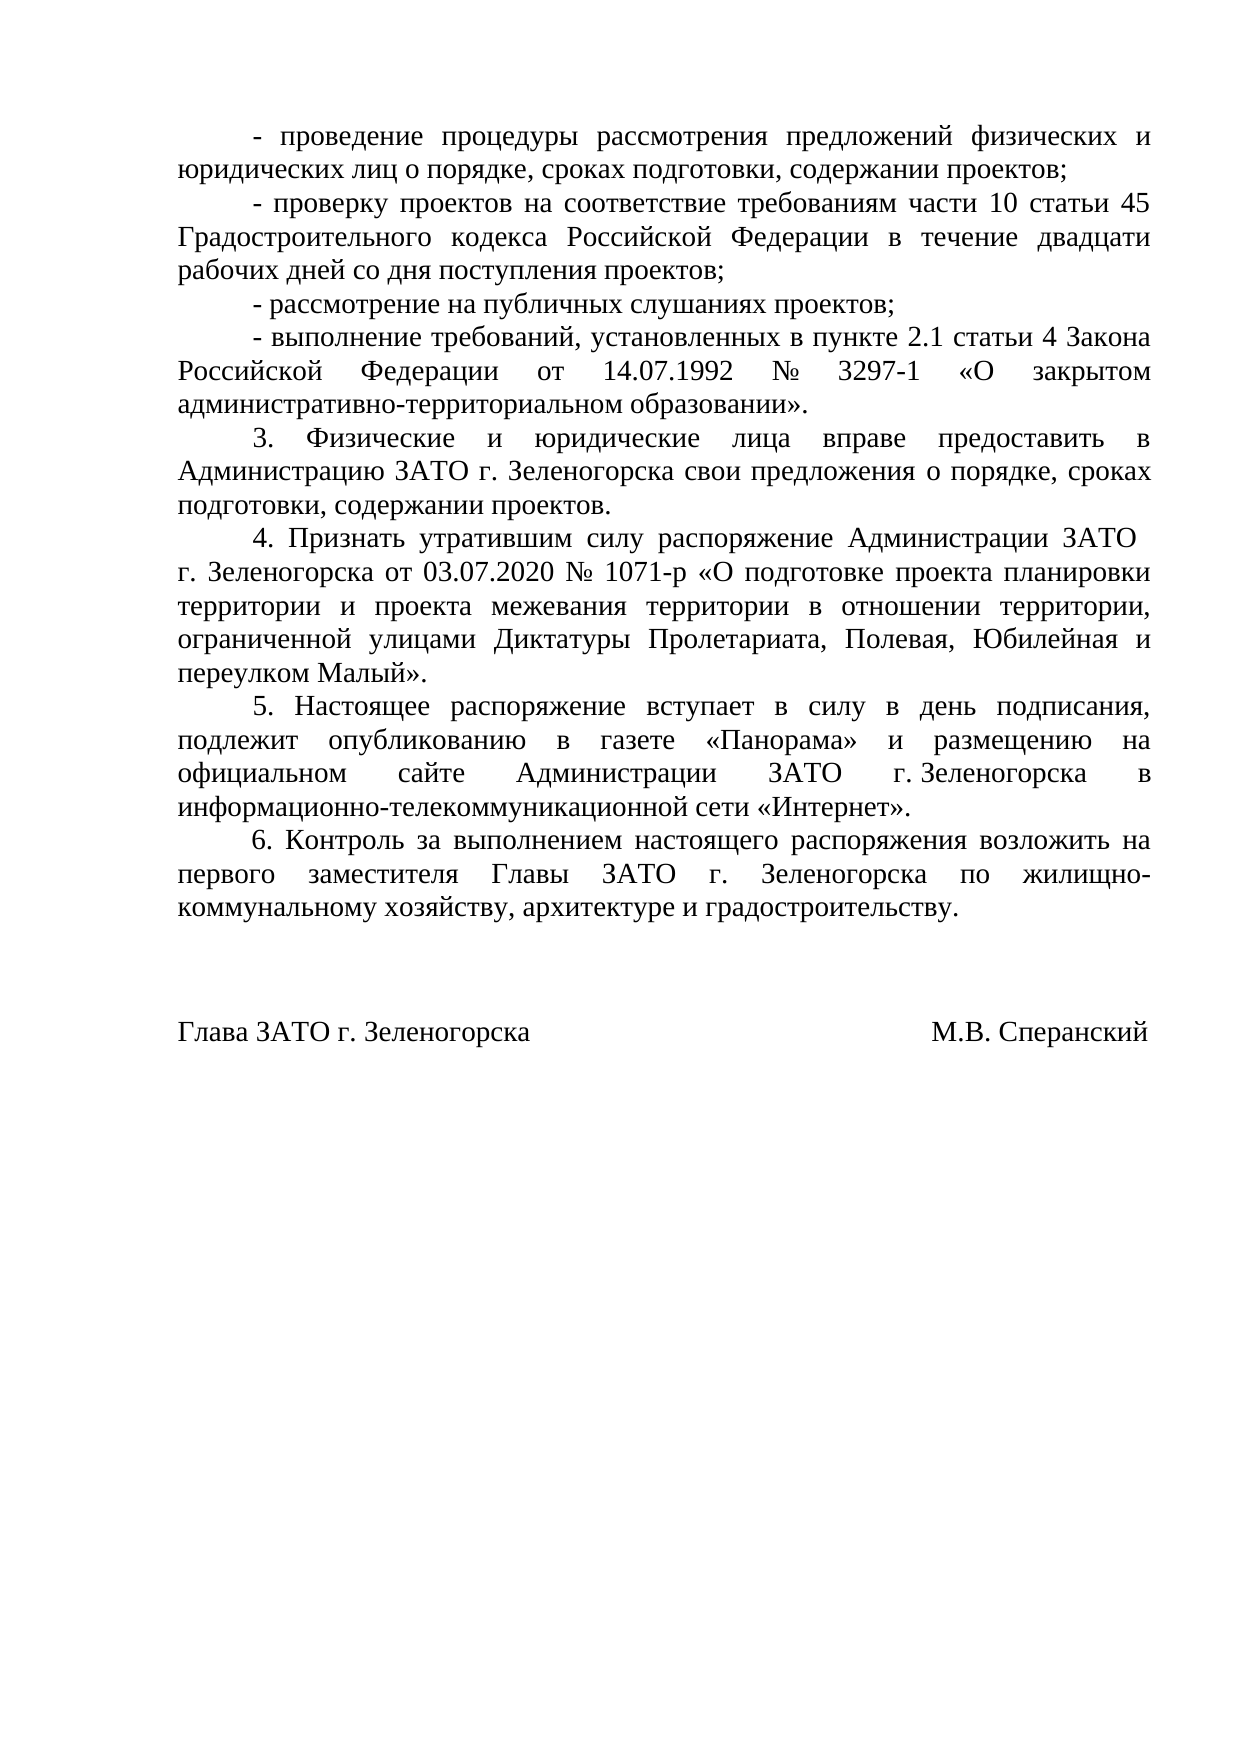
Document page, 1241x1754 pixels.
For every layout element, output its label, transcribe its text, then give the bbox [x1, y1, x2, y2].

text 4. Признать утратившим силу распоряжение Администрации ЗАТО г. Зеленогорска от 03.07.2020 № 1071-р «О подготовке проекта планировки территории и проекта межевания территории в отношении территории, ограниченной улицами Диктатуры Пролетариата, Полевая, Юбилейная и переулком Малый». [177, 521, 1152, 688]
text - выполнение требований, установленных в пункте 2.1 статьи 4 Закона Российской Федерации от 14.07.1992 № 3297-1 «О закрытом административно-территориальном образовании». [177, 319, 1152, 420]
text - проверку проектов на соответствие требованиям части 10 статьи 45 Градостроительного кодекса Российской Федерации в течение двадцати рабочих дней со дня поступления проектов; [177, 185, 1152, 286]
text Глава ЗАТО г. Зеленогорска М.В. Сперанский [177, 1014, 1152, 1048]
list - проведение процедуры рассмотрения предложений физических и юридических лиц о порядке, сроках подготовки, содержании проектов; [177, 118, 1152, 185]
text 6. Контроль за выполнением настоящего распоряжения возложить на первого заместителя Главы ЗАТО г. Зеленогорска по жилищно-коммунальному хозяйству, архитектуре и градостроительству. [177, 822, 1152, 923]
text 5. Настоящее распоряжение вступает в силу в день подписания, подлежит опубликованию в газете «Панорама» и размещению на официальном сайте Администрации ЗАТО г. Зеленогорска в информационно-телекоммуникационной сети «Интернет». [177, 688, 1152, 822]
text 3. Физические и юридические лица вправе предоставить в Администрацию ЗАТО г. Зеленогорска свои предложения о порядке, сроках подготовки, содержании проектов. [177, 420, 1152, 521]
text - рассмотрение на публичных слушаниях проектов; [177, 286, 1152, 319]
